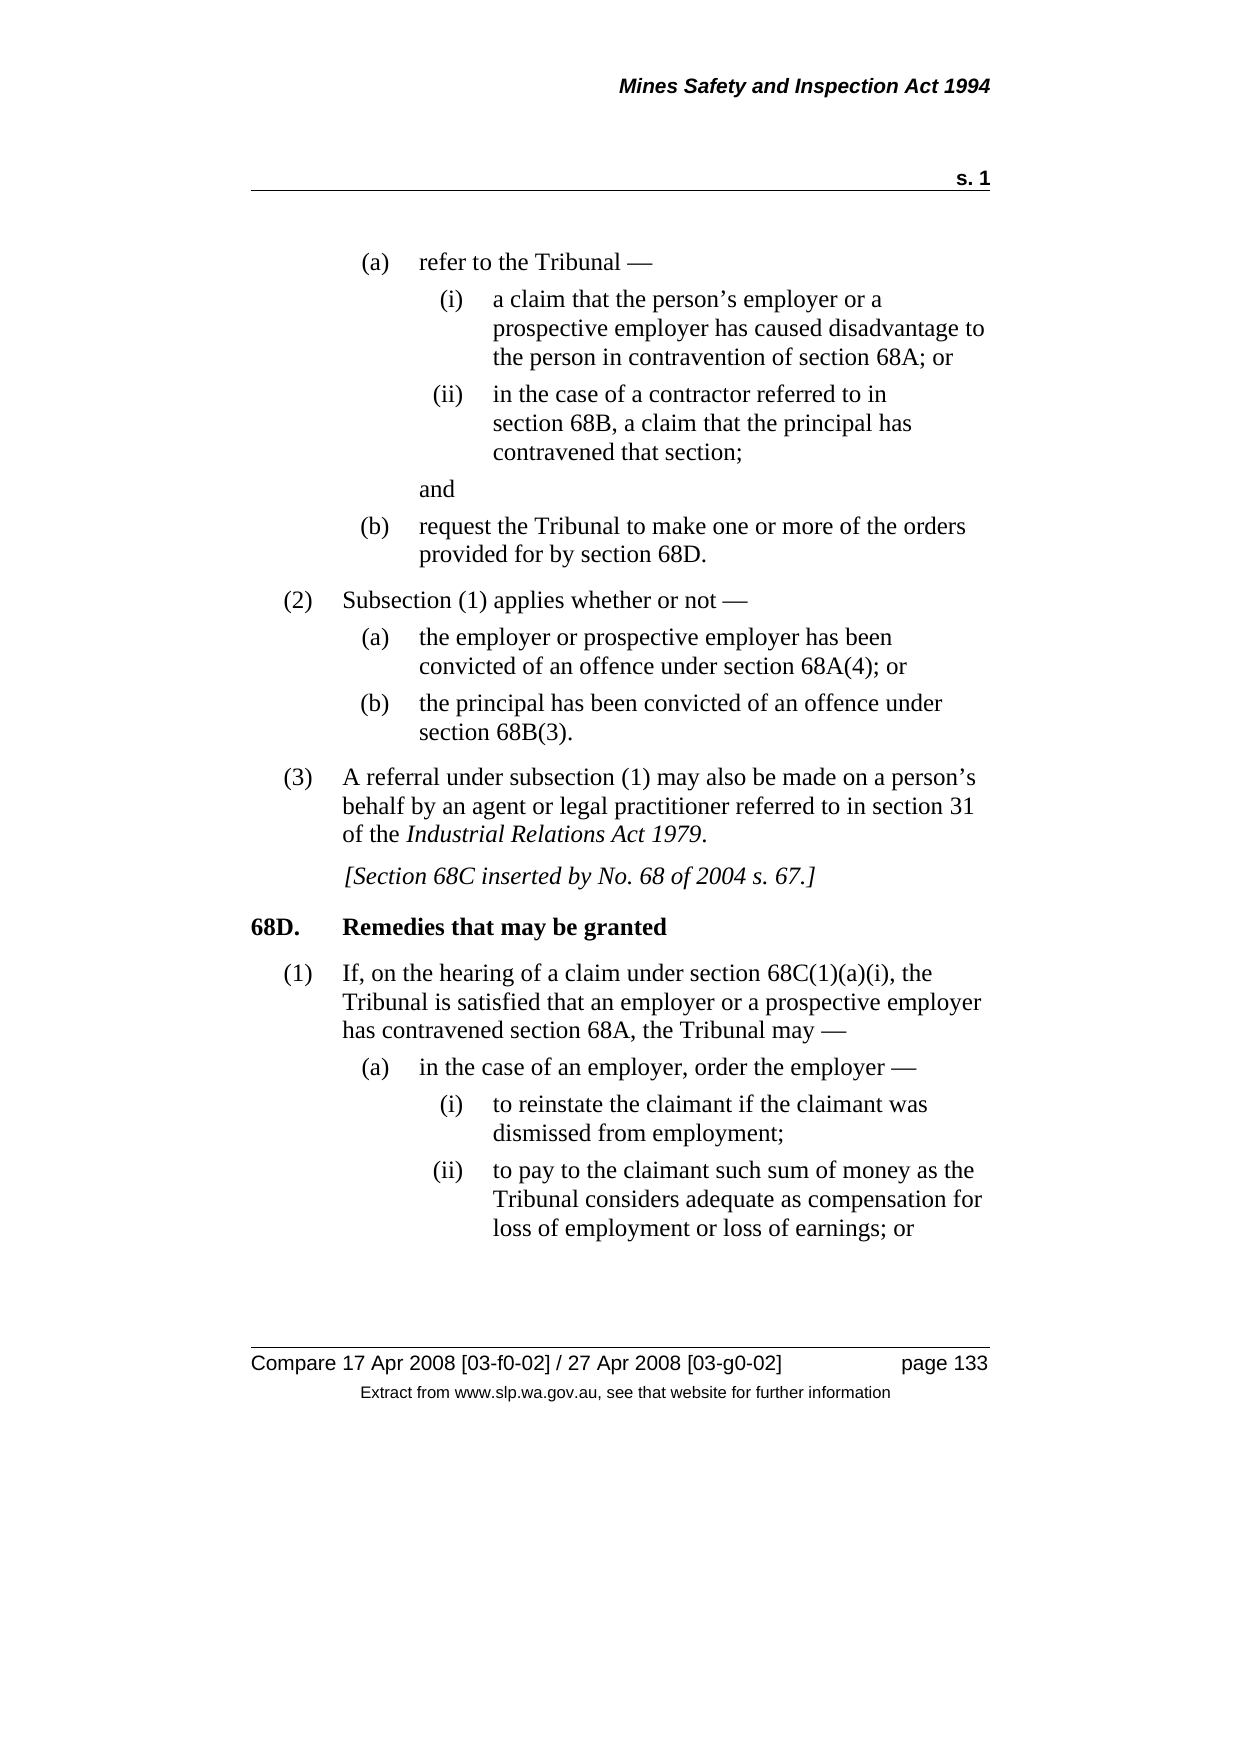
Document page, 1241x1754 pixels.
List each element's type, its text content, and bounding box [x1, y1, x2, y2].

text (i) a claim that the person’s employer or a prospective employer has caused disadvantage to the person in contravention of section 68A; or [251, 284, 990, 371]
text (ii) to pay to the claimant such sum of money as the Tribunal considers adequate as compensation for loss of employment or loss of earnings; or [251, 1155, 990, 1242]
text (i) to reinstate the claimant if the claimant was dismissed from employment; [251, 1089, 990, 1147]
text and [251, 474, 990, 502]
text (1) If, on the hearing of a claim under section 68C(1)(a)(i), the Tribunal is satisfied that an employer or a prospective employer has contravened section 68A, the Tribunal may — [251, 958, 990, 1044]
text (b) request the Tribunal to make one or more of the orders provided for by section 68D. [251, 511, 990, 568]
subtitle 68D. Remedies that may be granted [251, 912, 990, 941]
text (a) the employer or prospective employer has been convicted of an offence under section 68A(4); or [251, 622, 990, 679]
text (2) Subsection (1) applies whether or not — [251, 585, 990, 614]
text [Section 68C inserted by No. 68 of 2004 s. 67.] [251, 861, 990, 889]
text (3) A referral under subsection (1) may also be made on a person’s behalf by an agent or legal practitioner referred to in section 31 of the Industrial Relations Act 1979. [251, 762, 990, 848]
text (a) in the case of an employer, order the employer — [251, 1052, 990, 1081]
text (a) refer to the Tribunal — [251, 247, 990, 276]
text (ii) in the case of a contractor referred to in section 68B, a claim that the principal has contravened that section; [251, 379, 990, 465]
text (b) the principal has been convicted of an offence under section 68B(3). [251, 688, 990, 745]
